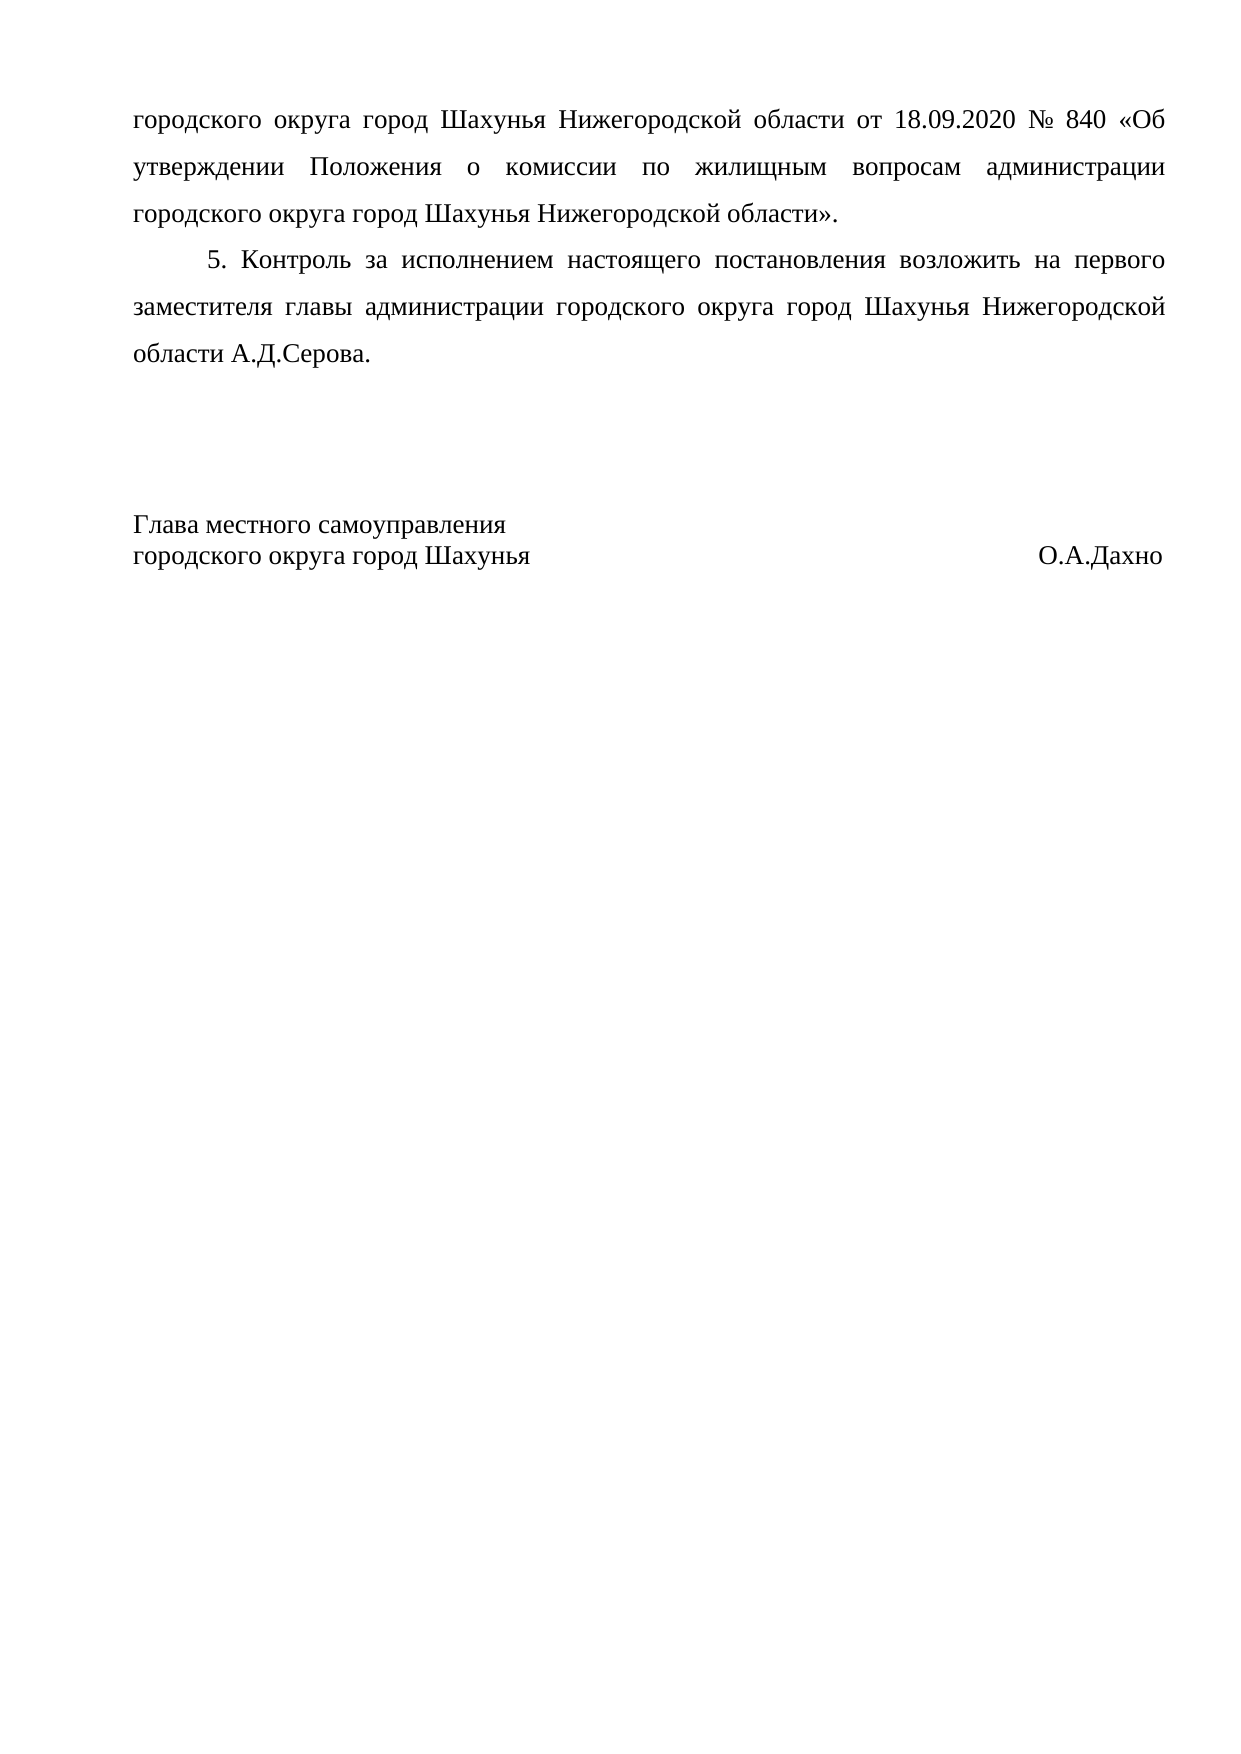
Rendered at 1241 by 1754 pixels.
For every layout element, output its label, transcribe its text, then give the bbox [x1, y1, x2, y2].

text Глава местного самоуправления [133, 508, 1167, 539]
text городского округа город Шахунья О.А.Дахно [133, 539, 1167, 570]
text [133, 103, 1167, 228]
text 5. Контроль за исполнением настоящего постановления возложить на первого заместителя главы администрации городского округа город Шахунья Нижегородской области А.Д.Серова. [133, 243, 1167, 368]
